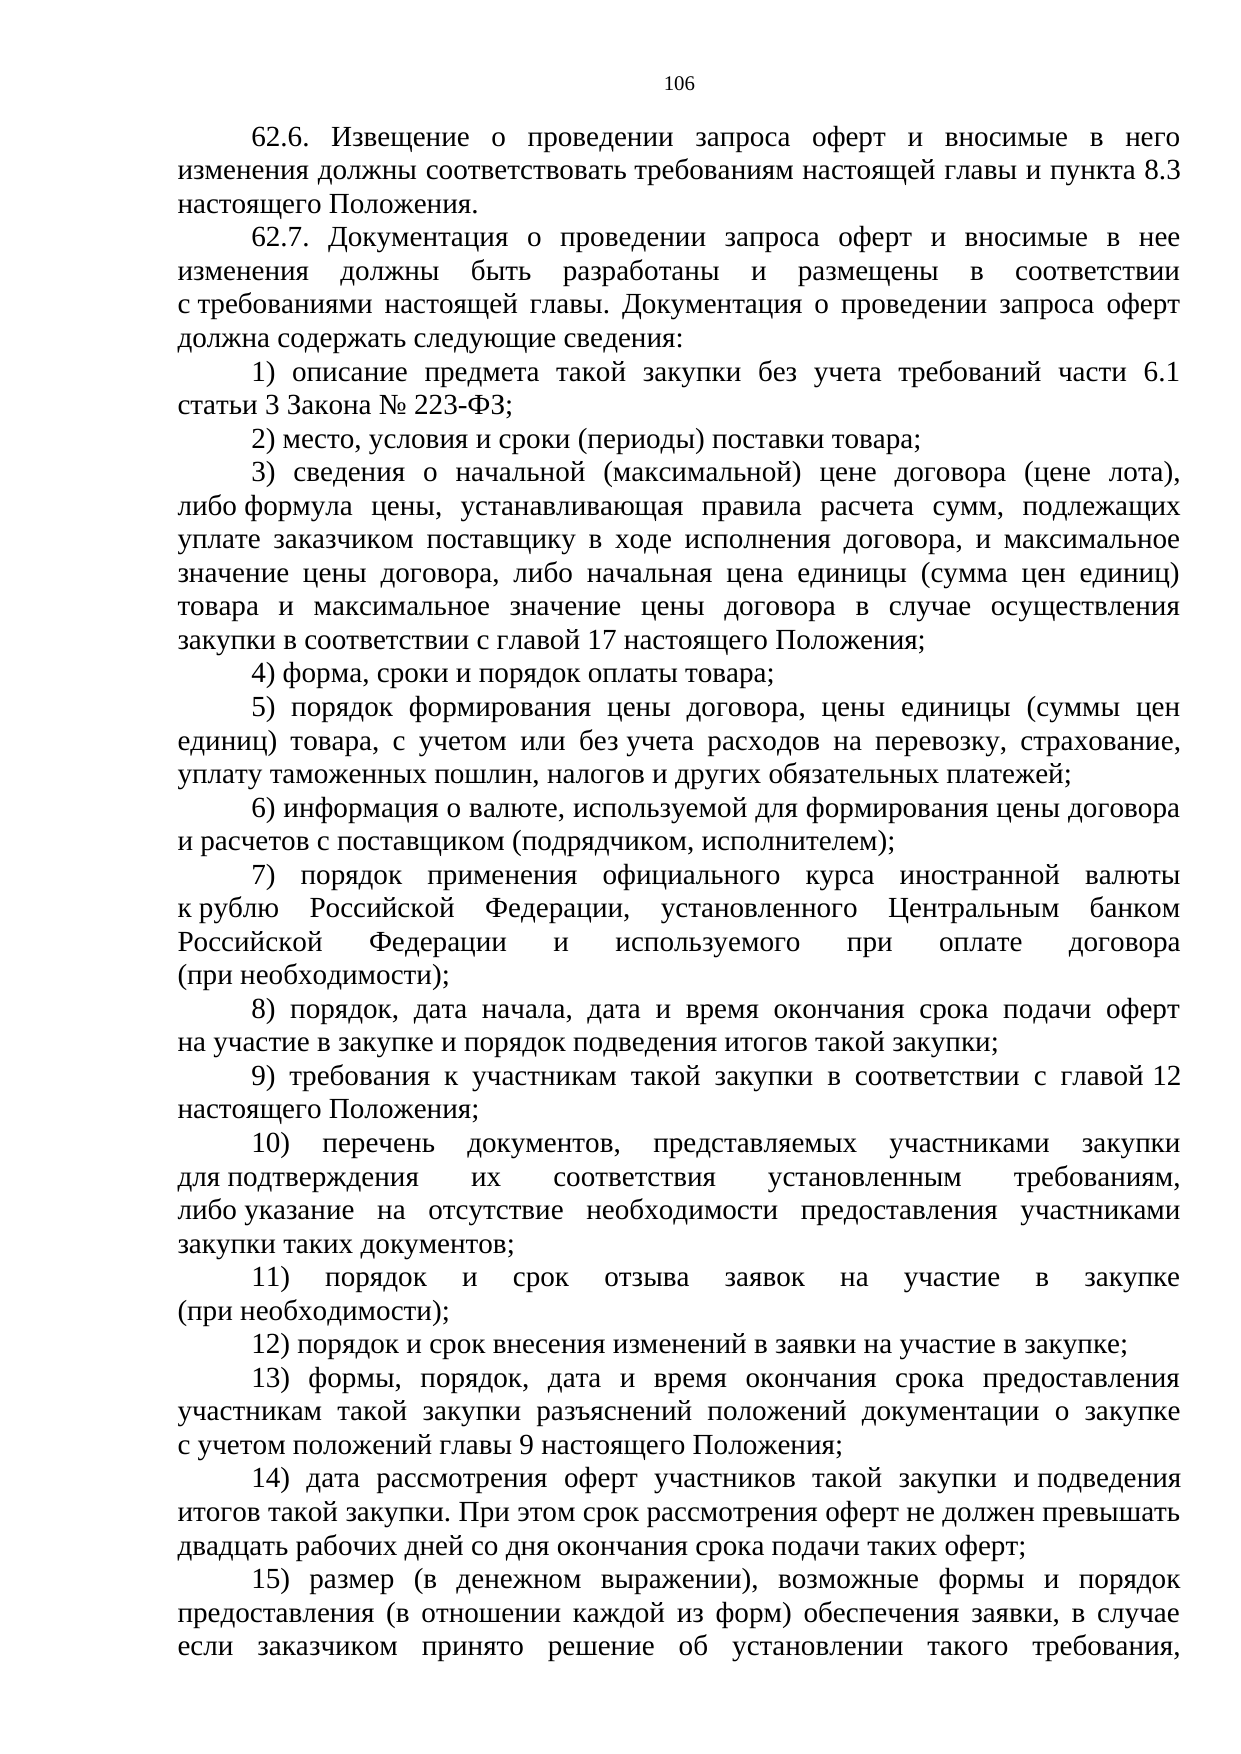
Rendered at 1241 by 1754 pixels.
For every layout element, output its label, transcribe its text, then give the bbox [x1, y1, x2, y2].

text 1) описание предмета такой закупки без учета требований части 6.1 статьи 3 Закона № 223-ФЗ; [177, 354, 1181, 421]
text 10) перечень документов, представляемых участниками закупки для подтверждения их соответствия установленным требованиям, либо указание на отсутствие необходимости предоставления участниками закупки таких документов; [177, 1125, 1181, 1259]
text 3) сведения о начальной (максимальной) цене договора (цене лота), либо формула цены, устанавливающая правила расчета сумм, подлежащих уплате заказчиком поставщику в ходе исполнения договора, и максимальное значение цены договора, либо начальная цена единицы (сумма цен единиц) товара и максимальное значение цены договора в случае осуществления закупки в соответствии с главой 17 настоящего Положения; [177, 454, 1181, 656]
text 12) порядок и срок внесения изменений в заявки на участие в закупке; [177, 1326, 1181, 1360]
text 7) порядок применения официального курса иностранной валюты к рублю Российской Федерации, установленного Центральным банком Российской Федерации и используемого при оплате договора (при необходимости); [177, 857, 1181, 991]
text 62.7. Документация о проведении запроса оферт и вносимые в нее изменения должны быть разработаны и размещены в соответствии с требованиями настоящей главы. Документация о проведении запроса оферт должна содержать следующие сведения: [177, 219, 1181, 354]
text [177, 1561, 1181, 1662]
text 9) требования к участникам такой закупки в соответствии с главой 12 настоящего Положения; [177, 1058, 1181, 1125]
text 5) порядок формирования цены договора, цены единицы (суммы цен единиц) товара, с учетом или без учета расходов на перевозку, страхование, уплату таможенных пошлин, налогов и других обязательных платежей; [177, 689, 1181, 790]
text 8) порядок, дата начала, дата и время окончания срока подачи оферт на участие в закупке и порядок подведения итогов такой закупки; [177, 991, 1181, 1058]
text 6) информация о валюте, используемой для формирования цены договора и расчетов с поставщиком (подрядчиком, исполнителем); [177, 790, 1181, 857]
text 62.6. Извещение о проведении запроса оферт и вносимые в него изменения должны соответствовать требованиям настоящей главы и пункта 8.3 настоящего Положения. [177, 119, 1181, 219]
text 13) формы, порядок, дата и время окончания срока предоставления участникам такой закупки разъяснений положений документации о закупке с учетом положений главы 9 настоящего Положения; [177, 1360, 1181, 1461]
text 14) дата рассмотрения оферт участников такой закупки и подведения итогов такой закупки. При этом срок рассмотрения оферт не должен превышать двадцать рабочих дней со дня окончания срока подачи таких оферт; [177, 1461, 1181, 1561]
text 11) порядок и срок отзыва заявок на участие в закупке (при необходимости); [177, 1259, 1181, 1326]
text 2) место, условия и сроки (периоды) поставки товара; [177, 421, 1181, 454]
text 4) форма, сроки и порядок оплаты товара; [177, 656, 1181, 689]
